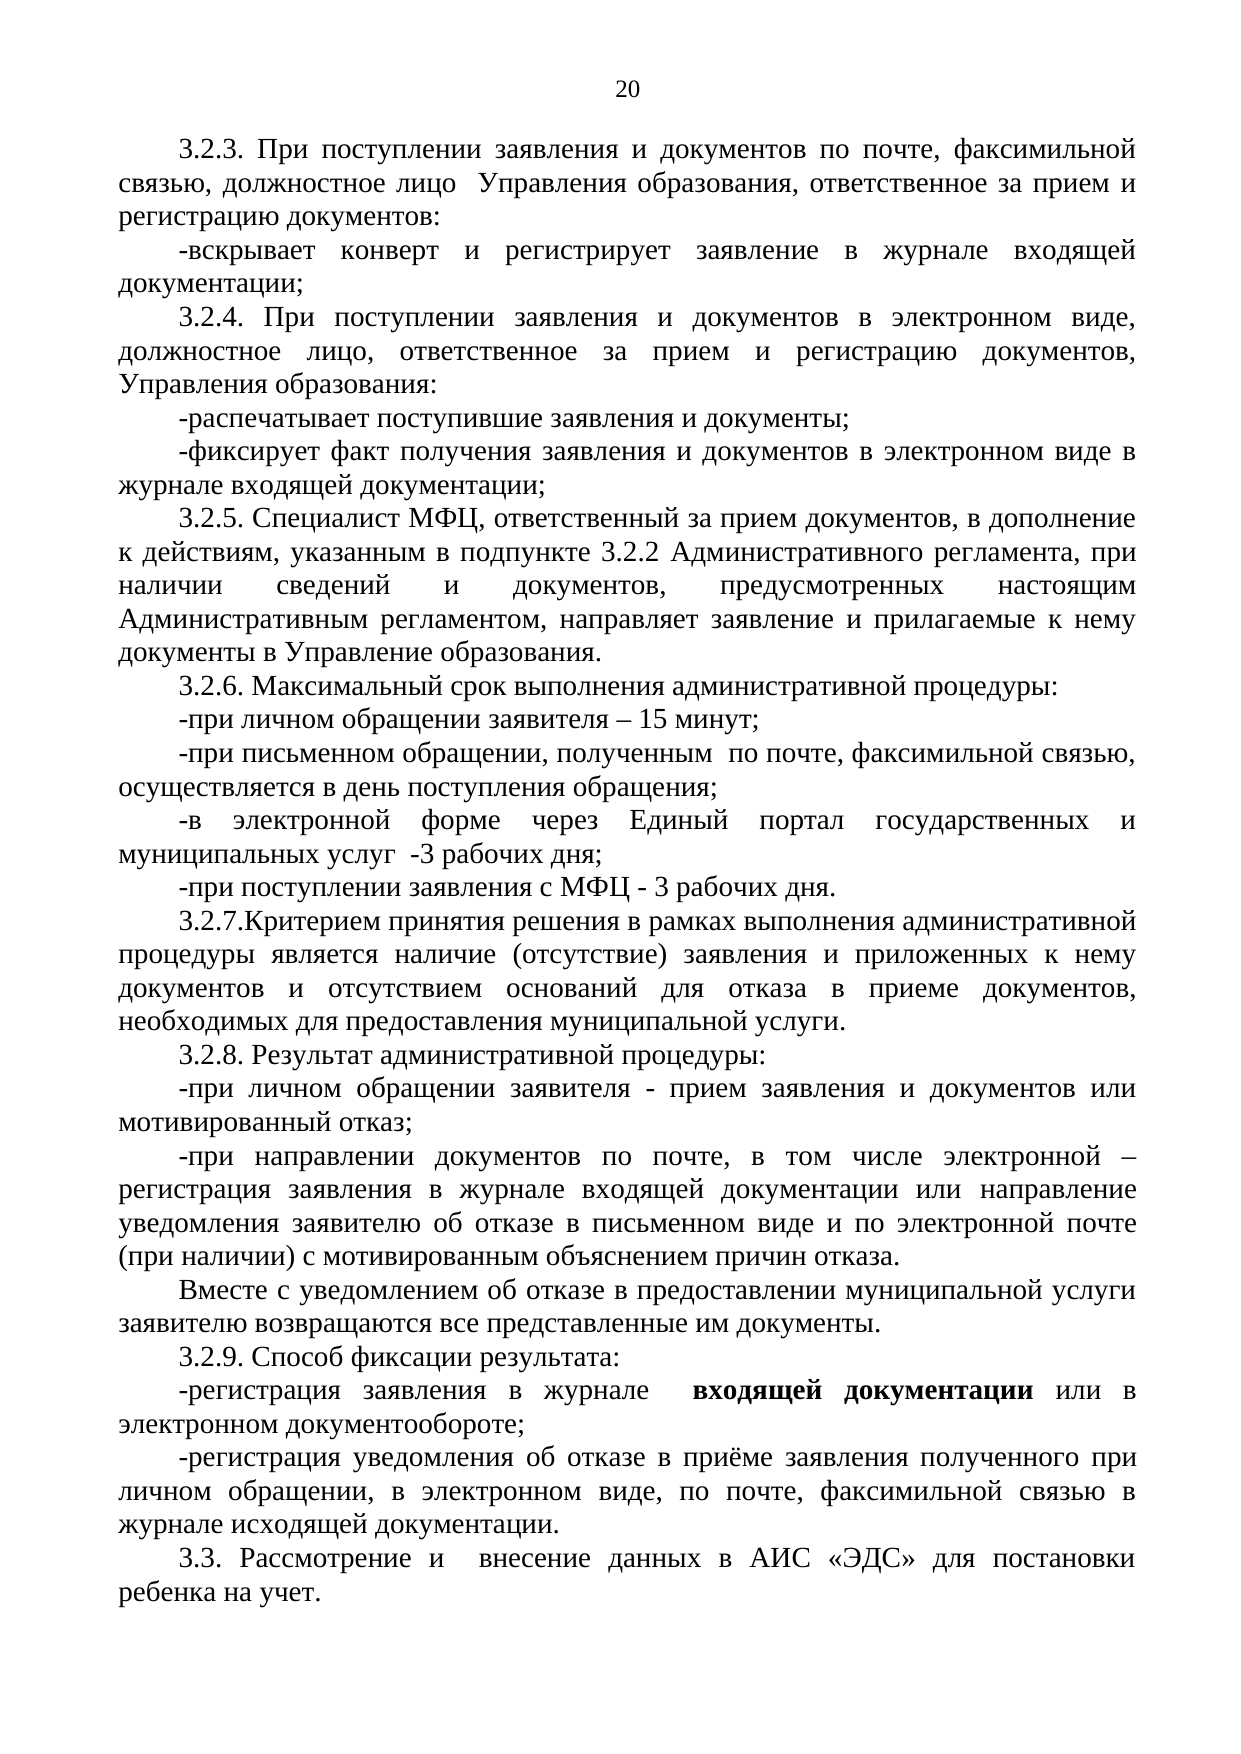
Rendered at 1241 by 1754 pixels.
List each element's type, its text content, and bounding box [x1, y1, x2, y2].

text -при письменном обращении, полученным по почте, факсимильной связью, осуществляется в день поступления обращения; [118, 735, 1137, 802]
text -при направлении документов по почте, в том числе электронной – регистрация заявления в журнале входящей документации или направление уведомления заявителю об отказе в письменном виде и по электронной почте (при наличии) с мотивированным объяснением причин отказа. [118, 1138, 1137, 1272]
text 3.3. Рассмотрение и внесение данных в АИС «ЭДС» для постановки ребенка на учет. [118, 1540, 1137, 1607]
text 3.2.7.Критерием принятия решения в рамках выполнения административной процедуры является наличие (отсутствие) заявления и приложенных к нему документов и отсутствием оснований для отказа в приеме документов, необходимых для предоставления муниципальной услуги. [118, 903, 1137, 1037]
text 3.2.6. Максимальный срок выполнения административной процедуры: [118, 668, 1137, 702]
text 3.2.3. При поступлении заявления и документов по почте, факсимильной связью, должностное лицо Управления образования, ответственное за прием и регистрацию документов: [118, 131, 1137, 232]
text -регистрация уведомления об отказе в приёме заявления полученного при личном обращении, в электронном виде, по почте, факсимильной связью в журнале исходящей документации. [118, 1439, 1137, 1540]
text -распечатывает поступившие заявления и документы; [118, 400, 1137, 433]
text -при личном обращении заявителя – 15 минут; [118, 702, 1137, 735]
text 3.2.8. Результат административной процедуры: [118, 1037, 1137, 1071]
text -при поступлении заявления с МФЦ - 3 рабочих дня. [118, 869, 1137, 903]
text 3.2.5. Специалист МФЦ, ответственный за прием документов, в дополнение к действиям, указанным в подпункте 3.2.2 Административного регламента, при наличии сведений и документов, предусмотренных настоящим Административным регламентом, направляет заявление и прилагаемые к нему документы в Управление образования. [118, 500, 1137, 668]
text -фиксирует факт получения заявления и документов в электронном виде в журнале входящей документации; [118, 433, 1137, 500]
text -при личном обращении заявителя - прием заявления и документов или мотивированный отказ; [118, 1071, 1137, 1138]
text Вместе с уведомлением об отказе в предоставлении муниципальной услуги заявителю возвращаются все представленные им документы. [118, 1272, 1137, 1339]
text -в электронной форме через Единый портал государственных и муниципальных услуг -3 рабочих дня; [118, 802, 1137, 869]
text 3.2.4. При поступлении заявления и документов в электронном виде, должностное лицо, ответственное за прием и регистрацию документов, Управления образования: [118, 299, 1137, 400]
text 3.2.9. Способ фиксации результата: [118, 1339, 1137, 1372]
text -вскрывает конверт и регистрирует заявление в журнале входящей документации; [118, 232, 1137, 299]
text -регистрация заявления в журнале входящей документации или в электронном документообороте; [118, 1372, 1137, 1439]
